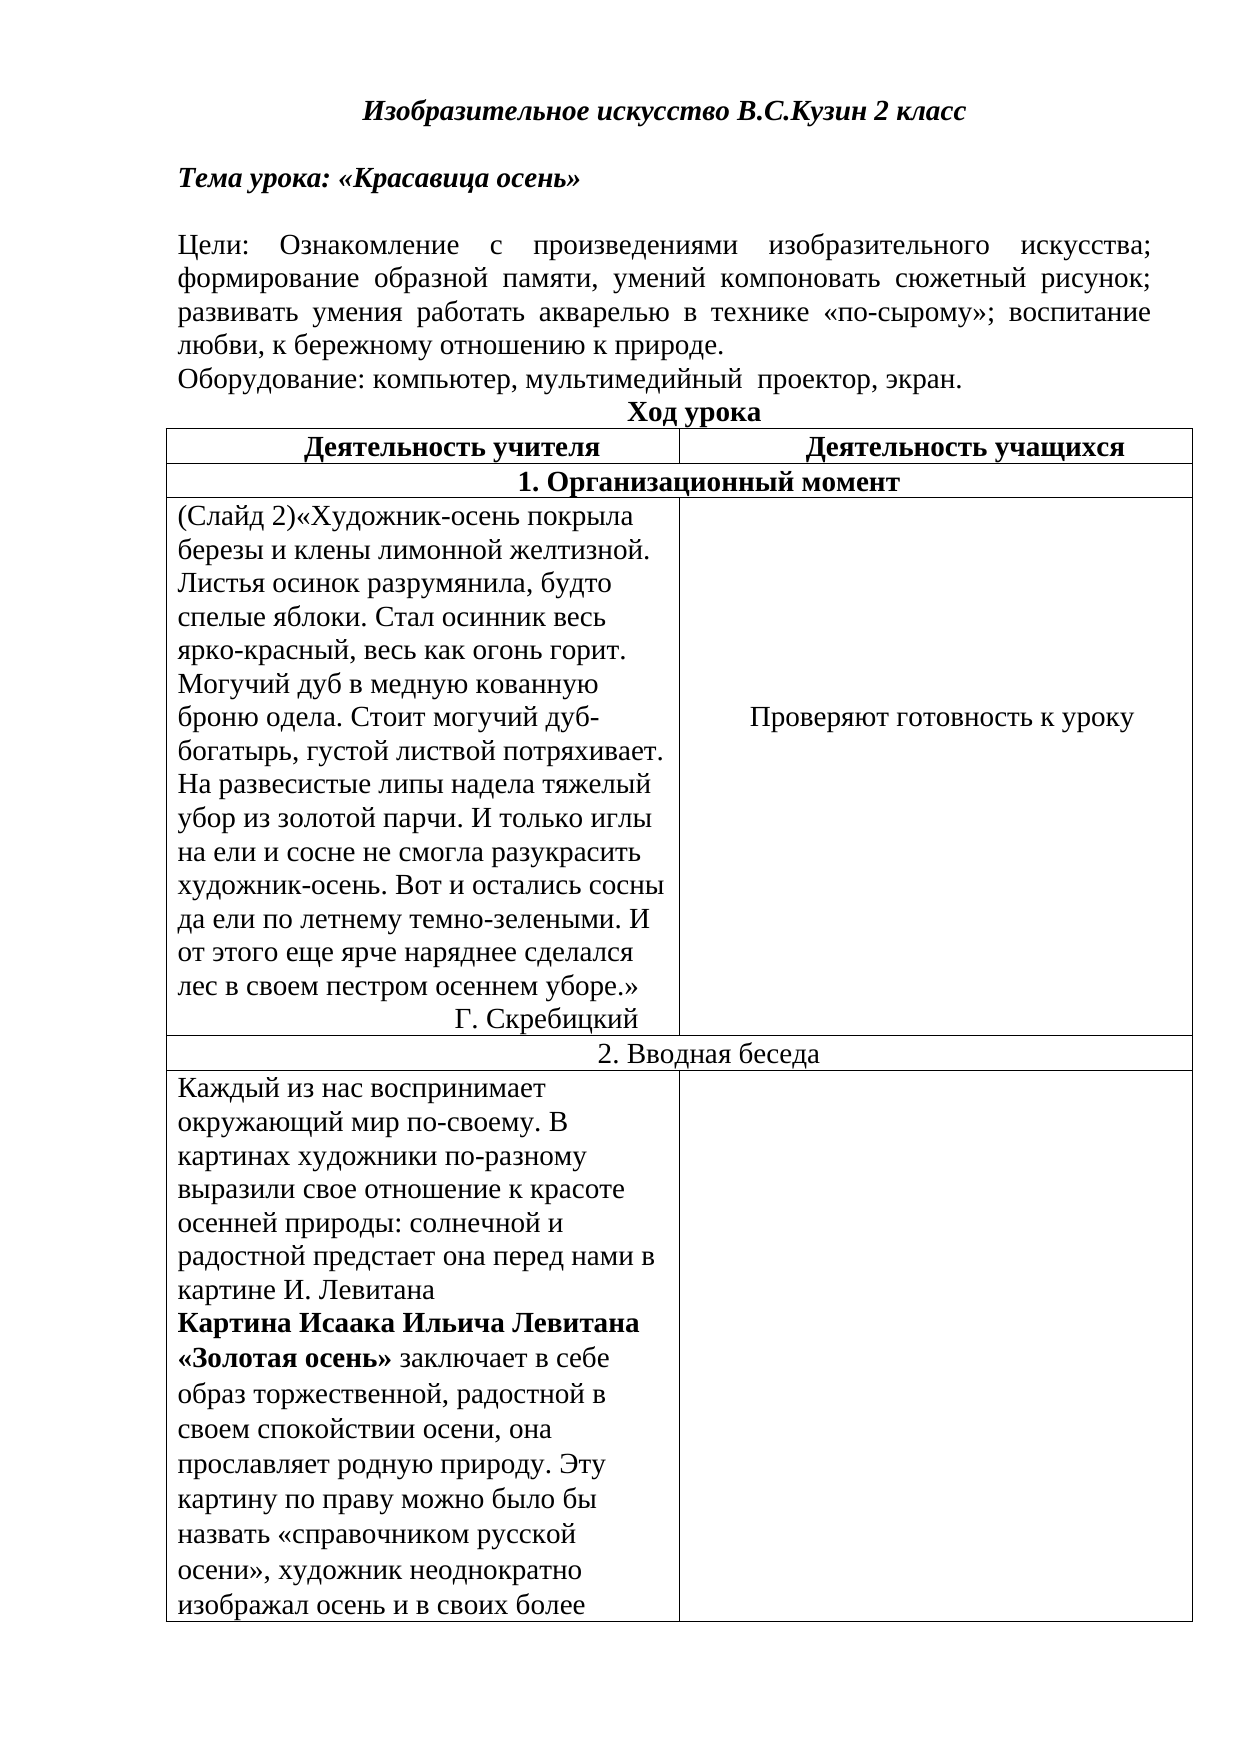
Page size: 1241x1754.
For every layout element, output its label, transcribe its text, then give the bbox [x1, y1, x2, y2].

table_header Деятельность учителя [167, 429, 679, 463]
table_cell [167, 1071, 679, 1621]
table_cell (Слайд 2)«Художник-осень покрыла березы и клены лимонной желтизной. Листья осинок разрумянила, будто спелые яблоки. Стал осинник весь ярко-красный, весь как огонь горит. Могучий дуб в медную кованную броню одела. Стоит могучий дуб-богатырь, густой листвой потряхивает. На развесистые липы надела тяжелый убор из золотой парчи. И только иглы на ели и сосне не смогла разукрасить художник-осень. Вот и остались сосны да ели по летнему темно-зелеными. И от этого еще ярче наряднее сделался лес в своем пестром осеннем уборе.» Г. Скребицкий [167, 498, 679, 1035]
text Цели: Ознакомление с произведениями изобразительного искусства; формирование образной памяти, умений компоновать сюжетный рисунок; развивать умения работать акварелью в технике «по-сырому»; воспитание любви, к бережному отношению к природе. [177, 227, 1152, 361]
table_cell 2. Вводная беседа [167, 1036, 1192, 1069]
table_cell 1. Организационный момент [167, 464, 1192, 497]
table_cell Проверяют готовность к уроку [680, 498, 1192, 1035]
text Изобразительное искусство В.С.Кузин 2 класс [177, 93, 1152, 126]
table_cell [680, 1071, 1192, 1621]
text Оборудование: компьютер, мультимедийный проектор, экран. [177, 361, 1152, 394]
text Тема урока: «Красавица осень» [177, 160, 1152, 193]
subtitle Ход урока [177, 394, 1152, 428]
table_header Деятельность учащихся [680, 429, 1192, 463]
